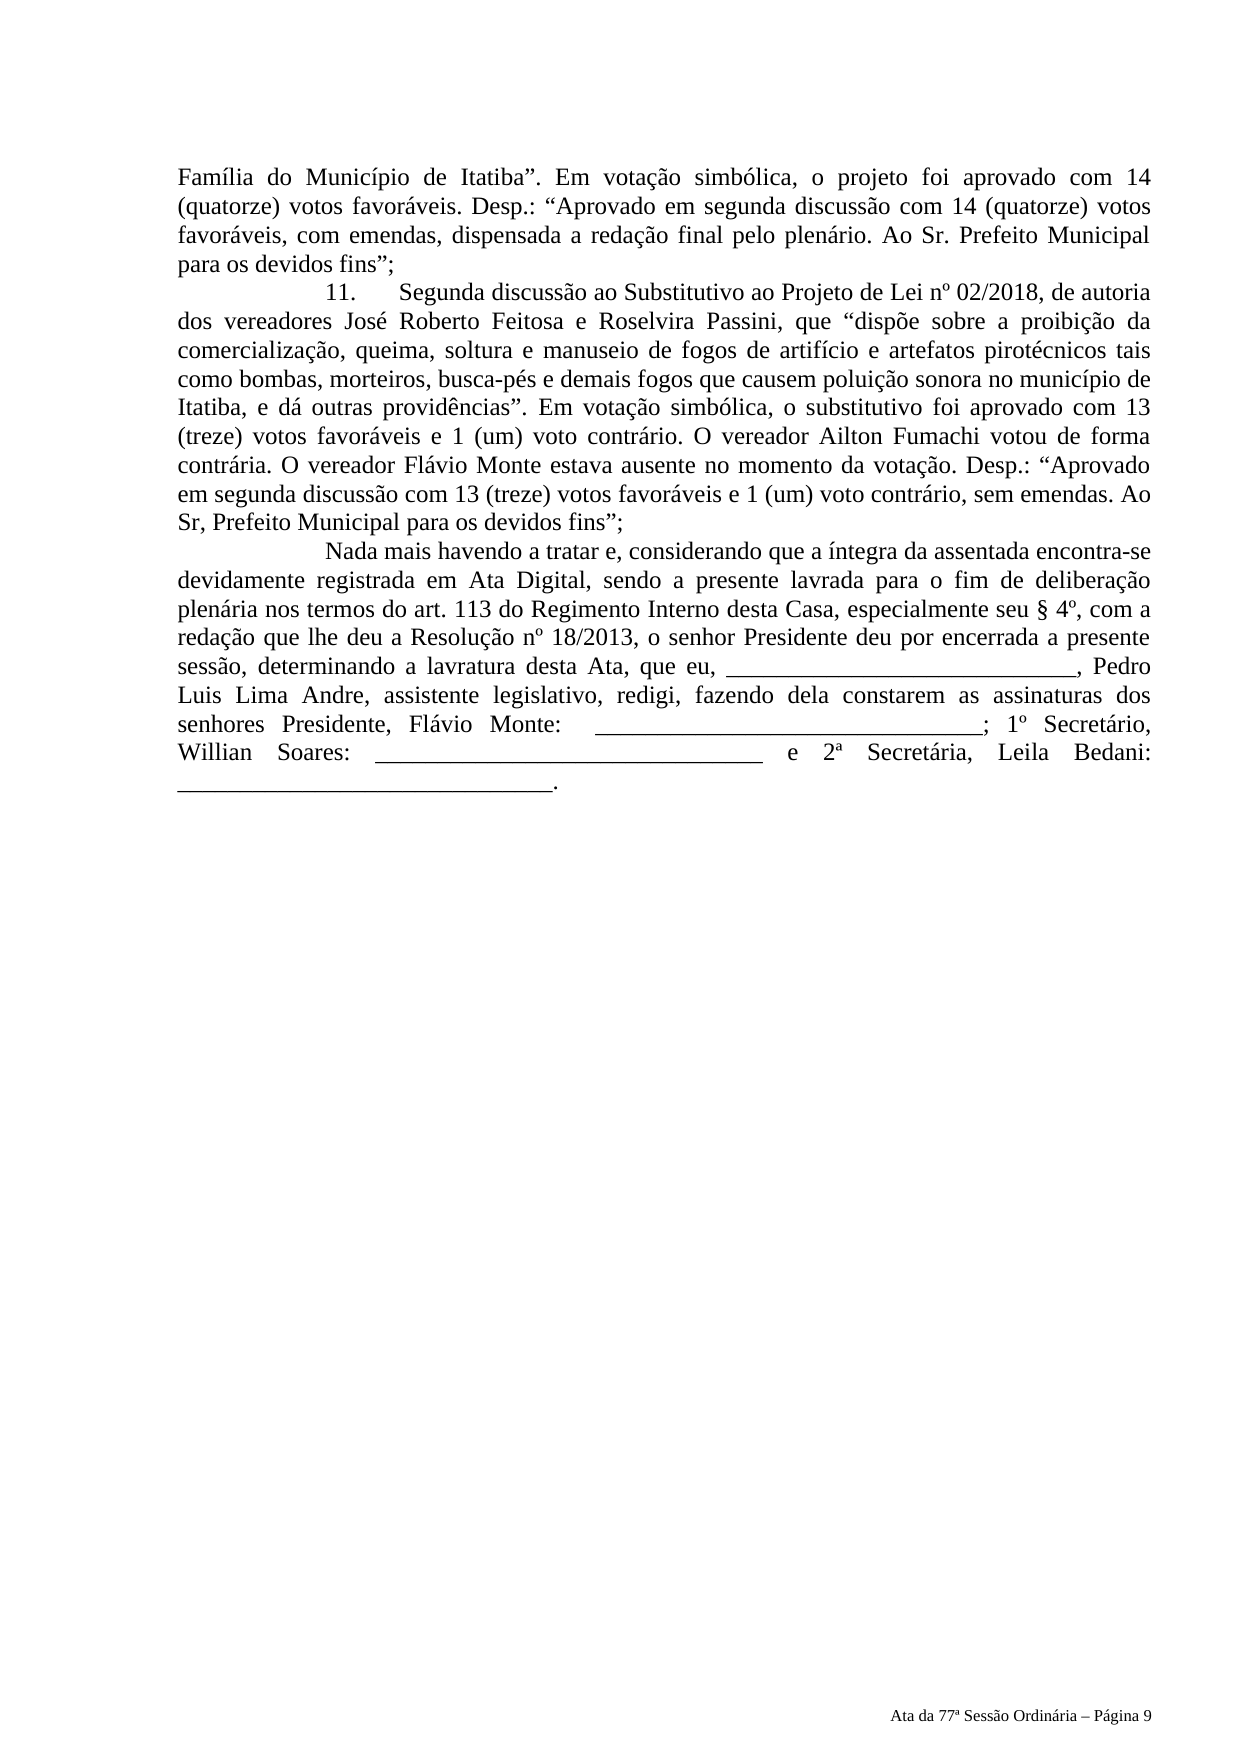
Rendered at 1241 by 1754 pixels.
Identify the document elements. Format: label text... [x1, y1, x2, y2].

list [177, 162, 1152, 277]
list Nada mais havendo a tratar e, considerando que a íntegra da assentada encontra-se devidamente registrada em Ata Digital, sendo a presente lavrada para o fim de deliberação plenária nos termos do art. 113 do Regimento Interno desta Casa, especialmente seu § 4º, com a redação que lhe deu a Resolução nº 18/2013, o senhor Presidente deu por encerrada a presente sessão, determinando a lavratura desta Ata, que eu, ____________________________, Pedro Luis Lima Andre, assistente legislativo, redigi, fazendo dela constarem as assinaturas dos senhores Presidente, Flávio Monte: _______________________________; 1º Secretário, Willian Soares: _______________________________ e 2ª Secretária, Leila Bedani: ______________________________. [177, 536, 1152, 795]
list Segunda discussão ao Substitutivo ao Projeto de Lei nº 02/2018, de autoria dos vereadores José Roberto Feitosa e Roselvira Passini, que “dispõe sobre a proibição da comercialização, queima, soltura e manuseio de fogos de artifício e artefatos pirotécnicos tais como bombas, morteiros, busca-pés e demais fogos que causem poluição sonora no município de Itatiba, e dá outras providências”. Em votação simbólica, o substitutivo foi aprovado com 13 (treze) votos favoráveis e 1 (um) voto contrário. O vereador Ailton Fumachi votou de forma contrária. O vereador Flávio Monte estava ausente no momento da votação. Desp.: “Aprovado em segunda discussão com 13 (treze) votos favoráveis e 1 (um) voto contrário, sem emendas. Ao Sr, Prefeito Municipal para os devidos fins”; [177, 277, 1152, 536]
